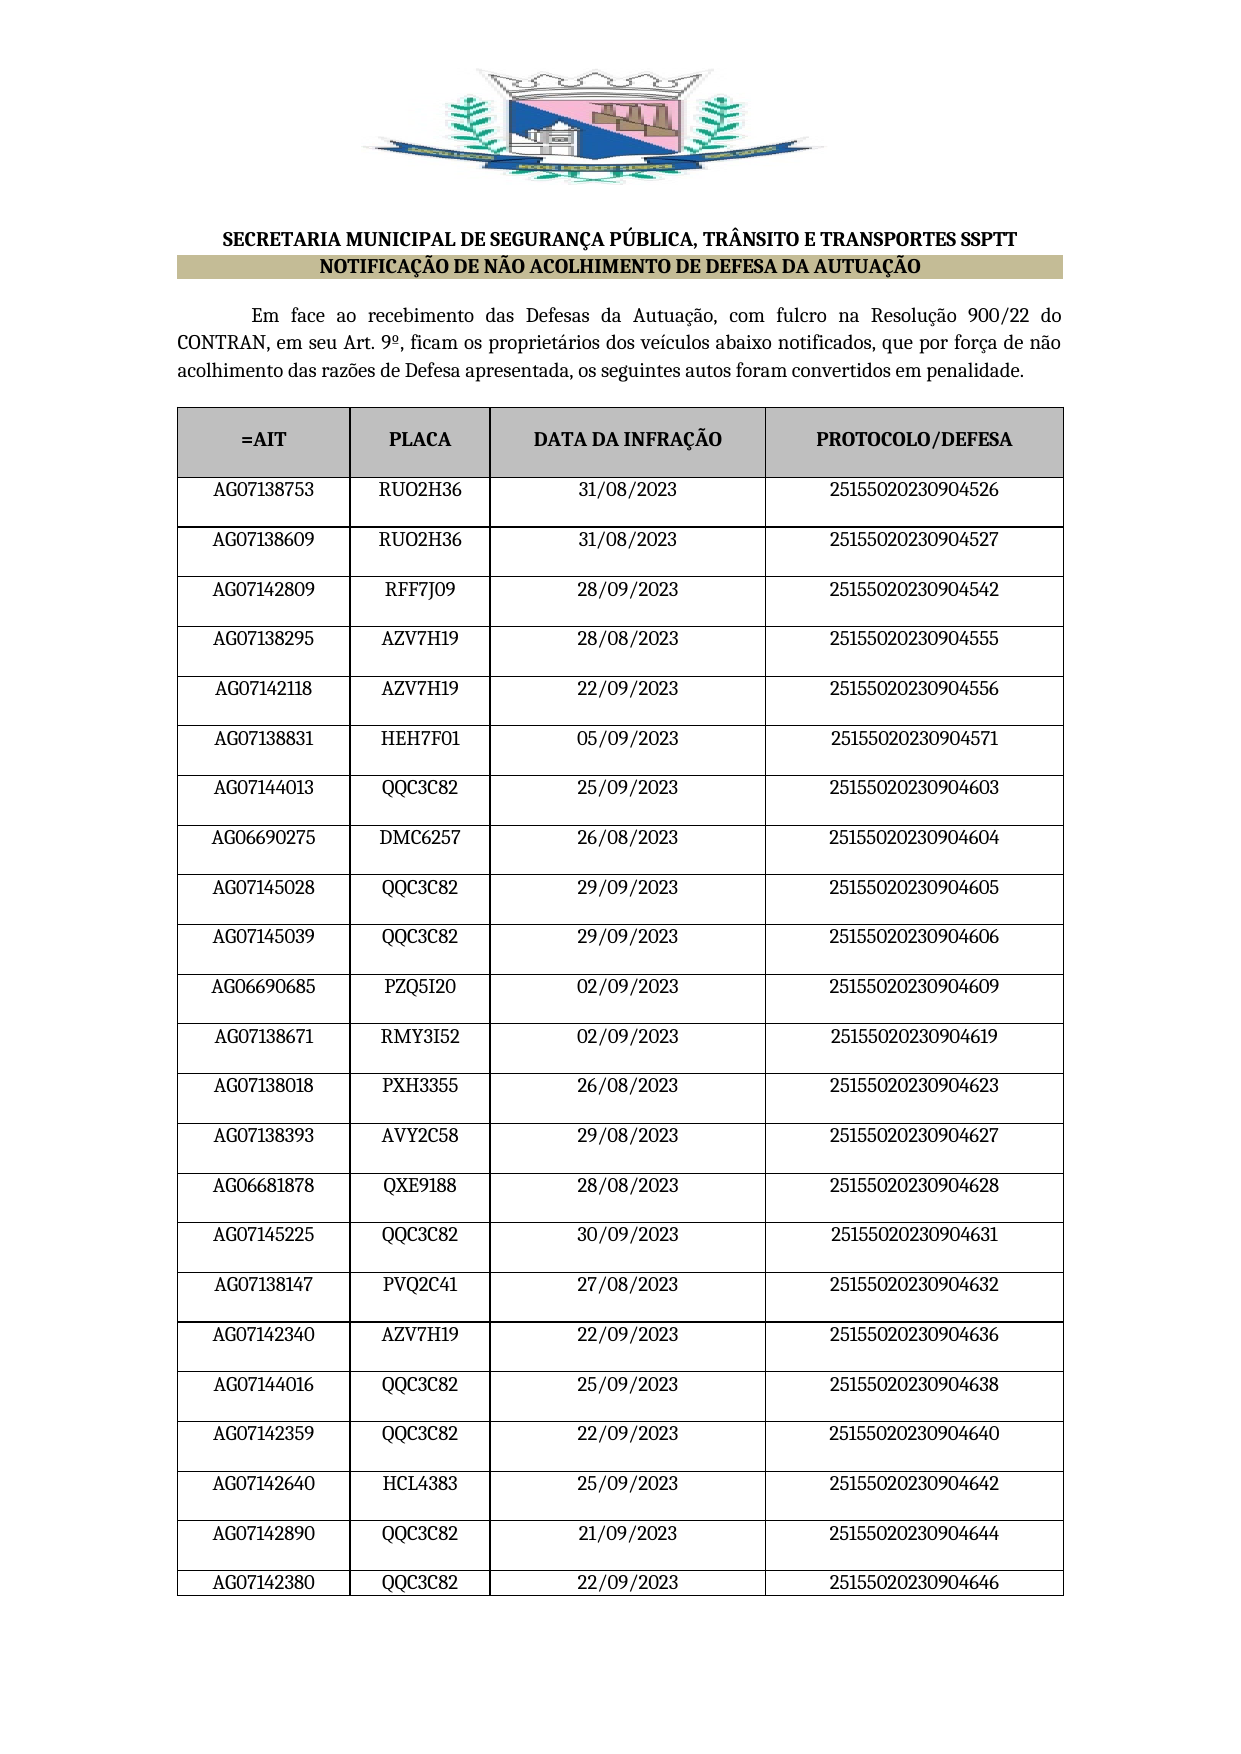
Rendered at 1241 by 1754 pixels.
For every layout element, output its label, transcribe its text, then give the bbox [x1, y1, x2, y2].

table_cell AG07138393 [178, 1124, 349, 1172]
table_cell 25155020230904526 [766, 478, 1063, 526]
table_cell 25155020230904627 [766, 1124, 1063, 1172]
table_cell 05/09/2023 [491, 726, 765, 775]
table_cell QQC3C82 [351, 1521, 489, 1570]
table_cell 25155020230904556 [766, 677, 1063, 725]
table_cell AG07138147 [178, 1273, 349, 1321]
table_cell RFF7J09 [351, 577, 489, 626]
table_cell 25155020230904619 [766, 1024, 1063, 1073]
table_cell 25155020230904542 [766, 577, 1063, 626]
table_cell AG07142640 [178, 1472, 349, 1520]
table_cell AVY2C58 [351, 1124, 489, 1172]
table_cell AG07142359 [178, 1422, 349, 1471]
table_cell 25155020230904605 [766, 875, 1063, 924]
table_cell 25155020230904555 [766, 627, 1063, 676]
table_cell AG07145225 [178, 1223, 349, 1272]
table_cell AG07144013 [178, 776, 349, 824]
table_cell 25155020230904644 [766, 1521, 1063, 1570]
table_cell QXE9188 [351, 1174, 489, 1222]
table_cell 25155020230904603 [766, 776, 1063, 824]
table_cell PVQ2C41 [351, 1273, 489, 1321]
table_cell 28/09/2023 [491, 577, 765, 626]
table_cell RMY3I52 [351, 1024, 489, 1073]
table_cell 29/09/2023 [491, 875, 765, 924]
table_cell 25155020230904606 [766, 925, 1063, 974]
table_cell HEH7F01 [351, 726, 489, 775]
table_cell 21/09/2023 [491, 1521, 765, 1570]
table_cell 25155020230904638 [766, 1372, 1063, 1421]
table_cell HCL4383 [351, 1472, 489, 1520]
table_cell QQC3C82 [351, 875, 489, 924]
table_cell 22/09/2023 [491, 1323, 765, 1371]
table_cell 22/09/2023 [491, 1422, 765, 1471]
table_cell 25155020230904631 [766, 1223, 1063, 1272]
table_cell AG07142340 [178, 1323, 349, 1371]
table_cell 28/08/2023 [491, 1174, 765, 1222]
table_cell 25155020230904628 [766, 1174, 1063, 1222]
table_cell 26/08/2023 [491, 1074, 765, 1123]
table_cell 30/09/2023 [491, 1223, 765, 1272]
table_cell AG07144016 [178, 1372, 349, 1421]
table_cell RUO2H36 [351, 478, 489, 526]
table_cell DMC6257 [351, 826, 489, 874]
table_cell AG06681878 [178, 1174, 349, 1222]
table_cell AG07138295 [178, 627, 349, 676]
table_cell 28/08/2023 [491, 627, 765, 676]
table_cell PXH3355 [351, 1074, 489, 1123]
table_header PROTOCOLO/DEFESA [766, 408, 1063, 477]
table_cell AG07138831 [178, 726, 349, 775]
table_cell 25155020230904632 [766, 1273, 1063, 1321]
table_cell 25155020230904642 [766, 1472, 1063, 1520]
table_cell AG07138671 [178, 1024, 349, 1073]
table_header DATA DA INFRAÇÃO [491, 408, 765, 477]
table_cell 25/09/2023 [491, 1472, 765, 1520]
table_cell 27/08/2023 [491, 1273, 765, 1321]
table_cell 25155020230904604 [766, 826, 1063, 874]
table_cell QQC3C82 [351, 925, 489, 974]
table_cell 22/09/2023 [491, 677, 765, 725]
table_cell AG07145039 [178, 925, 349, 974]
table_header PLACA [351, 408, 489, 477]
table_cell 25155020230904636 [766, 1323, 1063, 1371]
table_cell 25155020230904527 [766, 528, 1063, 576]
table_cell AG06690275 [178, 826, 349, 874]
table_cell 25155020230904609 [766, 975, 1063, 1023]
table_cell AZV7H19 [351, 1323, 489, 1371]
table_cell 22/09/2023 [491, 1571, 765, 1595]
table_cell AG07142890 [178, 1521, 349, 1570]
table_cell QQC3C82 [351, 1422, 489, 1471]
table_cell 25155020230904571 [766, 726, 1063, 775]
text SECRETARIA MUNICIPAL DE SEGURANÇA PÚBLICA, TRÂNSITO E TRANSPORTES SSPTT [177, 227, 1063, 251]
table_cell 25155020230904623 [766, 1074, 1063, 1123]
table_cell AZV7H19 [351, 627, 489, 676]
table_cell AG07138753 [178, 478, 349, 526]
table_cell QQC3C82 [351, 1223, 489, 1272]
table_cell 26/08/2023 [491, 826, 765, 874]
table_cell 25155020230904646 [766, 1571, 1063, 1595]
table_cell AG06690685 [178, 975, 349, 1023]
table_cell 29/09/2023 [491, 925, 765, 974]
table_cell RUO2H36 [351, 528, 489, 576]
table_cell QQC3C82 [351, 1372, 489, 1421]
table_cell AG07138609 [178, 528, 349, 576]
table_cell QQC3C82 [351, 1571, 489, 1595]
table_cell 02/09/2023 [491, 975, 765, 1023]
table_cell 02/09/2023 [491, 1024, 765, 1073]
table_cell QQC3C82 [351, 776, 489, 824]
table_cell 25/09/2023 [491, 1372, 765, 1421]
table_cell AG07145028 [178, 875, 349, 924]
table_cell 25/09/2023 [491, 776, 765, 824]
table_cell 31/08/2023 [491, 478, 765, 526]
text NOTIFICAÇÃO DE NÃO ACOLHIMENTO DE DEFESA DA AUTUAÇÃO [177, 255, 1063, 279]
table_cell 31/08/2023 [491, 528, 765, 576]
table_cell AG07142118 [178, 677, 349, 725]
table_cell AZV7H19 [351, 677, 489, 725]
table_cell 29/08/2023 [491, 1124, 765, 1172]
table_cell PZQ5I20 [351, 975, 489, 1023]
table_cell AG07142380 [178, 1571, 349, 1595]
picture [361, 68, 828, 185]
table_cell 25155020230904640 [766, 1422, 1063, 1471]
table_cell AG07138018 [178, 1074, 349, 1123]
table_header =AIT [178, 408, 349, 477]
table_cell AG07142809 [178, 577, 349, 626]
text Em face ao recebimento das Defesas da Autuação, com fulcro na Resolução 900/22 do CONTRAN, em seu Art. 9º, ficam os proprietários dos veículos abaixo notificados, que por força de não acolhimento das razões de Defesa apresentada, os seguintes autos foram convertidos em penalidade. [177, 303, 1063, 382]
